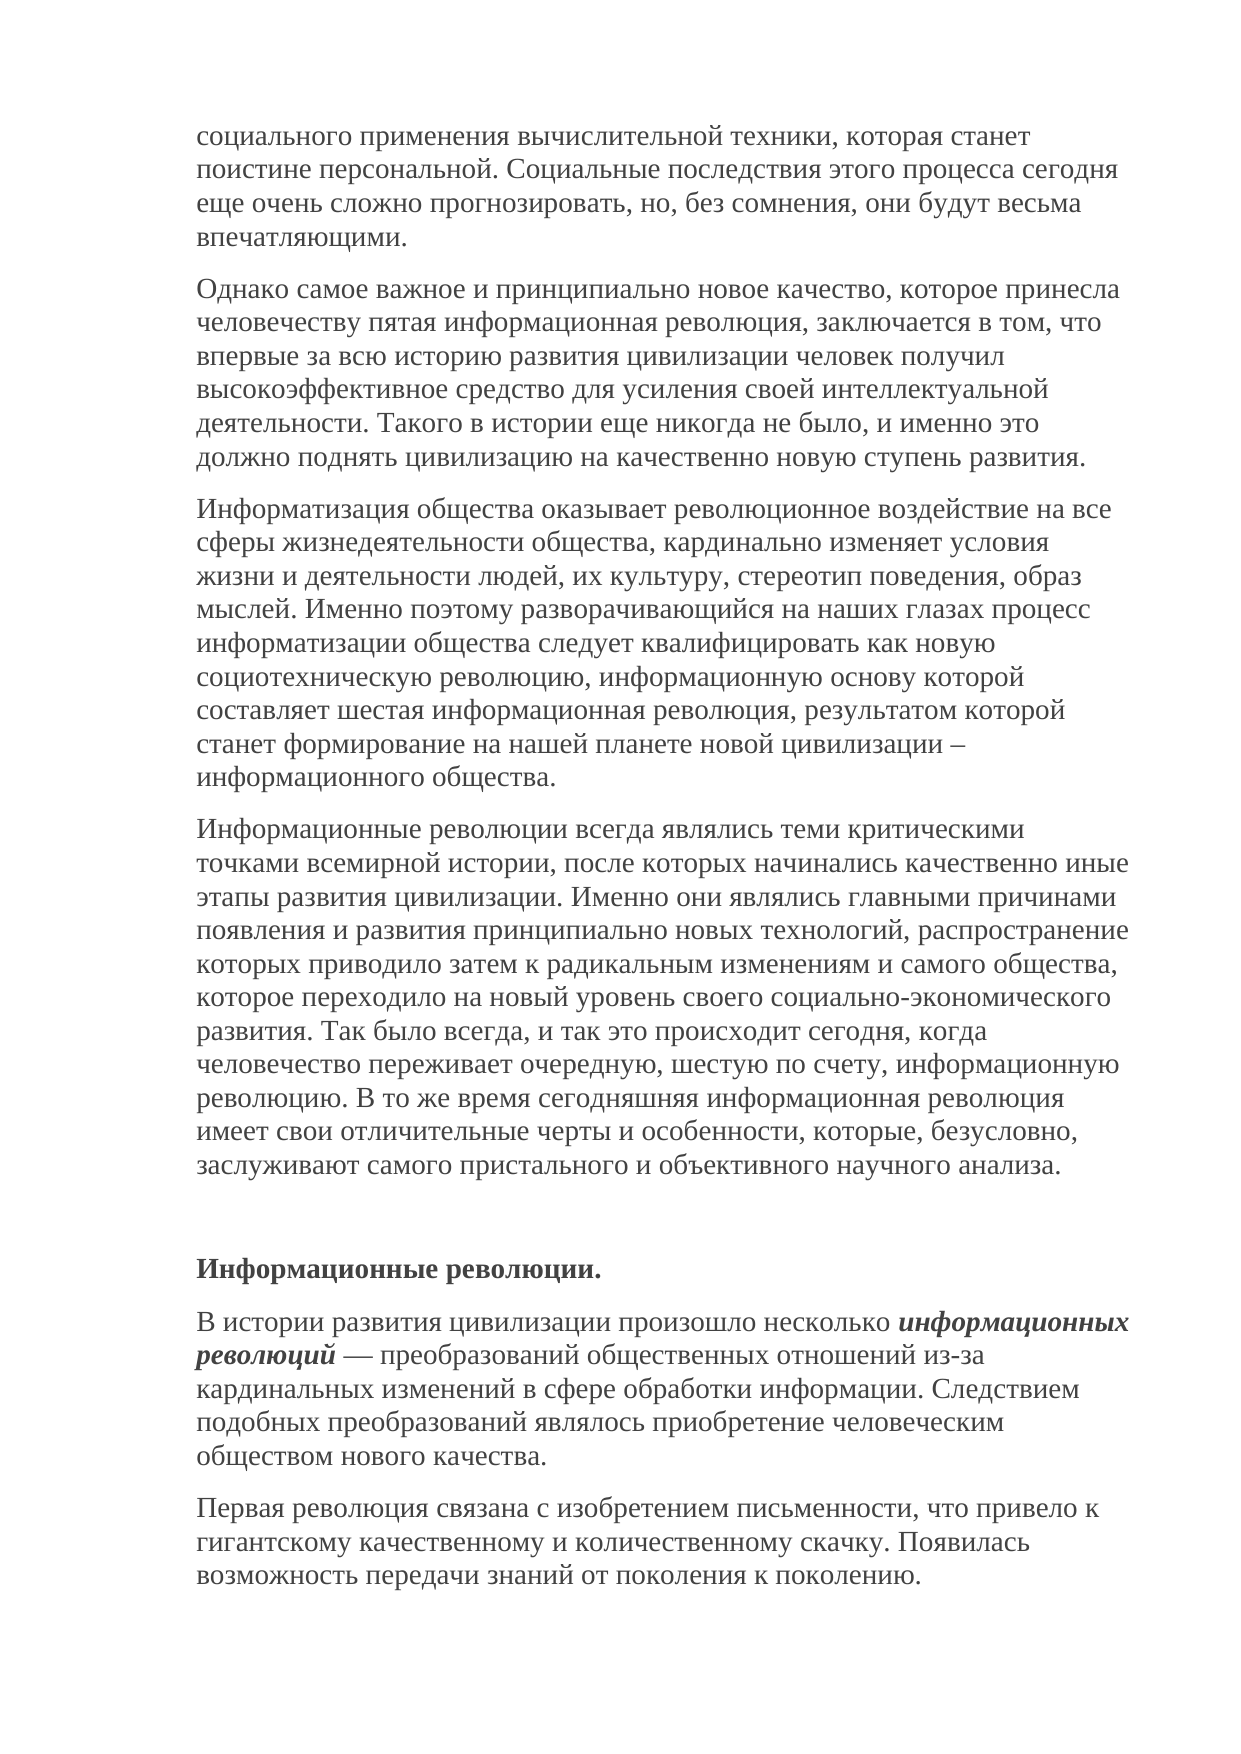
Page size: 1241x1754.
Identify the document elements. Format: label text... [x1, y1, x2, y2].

text В истории развития цивилизации произошло несколько информационных революций — преобразований общественных отношений из-за кардинальных изменений в сфере обработки информации. Следствием подобных преобразований являлось приобретение человеческим обществом нового качества. [196, 1304, 1133, 1472]
text Информатизация общества оказывает революционное воздействие на все сферы жизнедеятельности общества, кардинально изменяет условия жизни и деятельности людей, их культуру, стереотип поведения, образ мыслей. Именно поэтому разворачивающийся на наших глазах процесс информатизации общества следует квалифицировать как новую социотехническую революцию, информационную основу которой составляет шестая информационная революция, результатом которой станет формирование на нашей планете новой цивилизации – информационного общества. [196, 491, 1133, 793]
text Однако самое важное и принципиально новое качество, которое принесла человечеству пятая информационная революция, заключается в том, что впервые за всю историю развития цивилизации человек получил высокоэффективное средство для усиления своей интеллектуальной деятельности. Такого в истории еще никогда не было, и именно это должно поднять цивилизацию на качественно новую ступень развития. [196, 271, 1133, 472]
text Информационные революции. [196, 1252, 1133, 1285]
text Первая революция связана с изобретением письменности, что привело к гигантскому качественному и количественному скачку. Появилась возможность передачи знаний от поколения к поколению. [196, 1490, 1133, 1591]
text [196, 118, 1133, 252]
text Информационные революции всегда являлись теми критическими точками всемирной истории, после которых начинались качественно иные этапы развития цивилизации. Именно они являлись главными причинами появления и развития принципиально новых технологий, распространение которых приводило затем к радикальным изменениям и самого общества, которое переходило на новый уровень своего социально-экономического развития. Так было всегда, и так это происходит сегодня, когда человечество переживает очередную, шестую по счету, информационную революцию. В то же время сегодняшняя информационная революция имеет свои отличительные черты и особенности, которые, безусловно, заслуживают самого пристального и объективного научного анализа. [196, 812, 1133, 1181]
